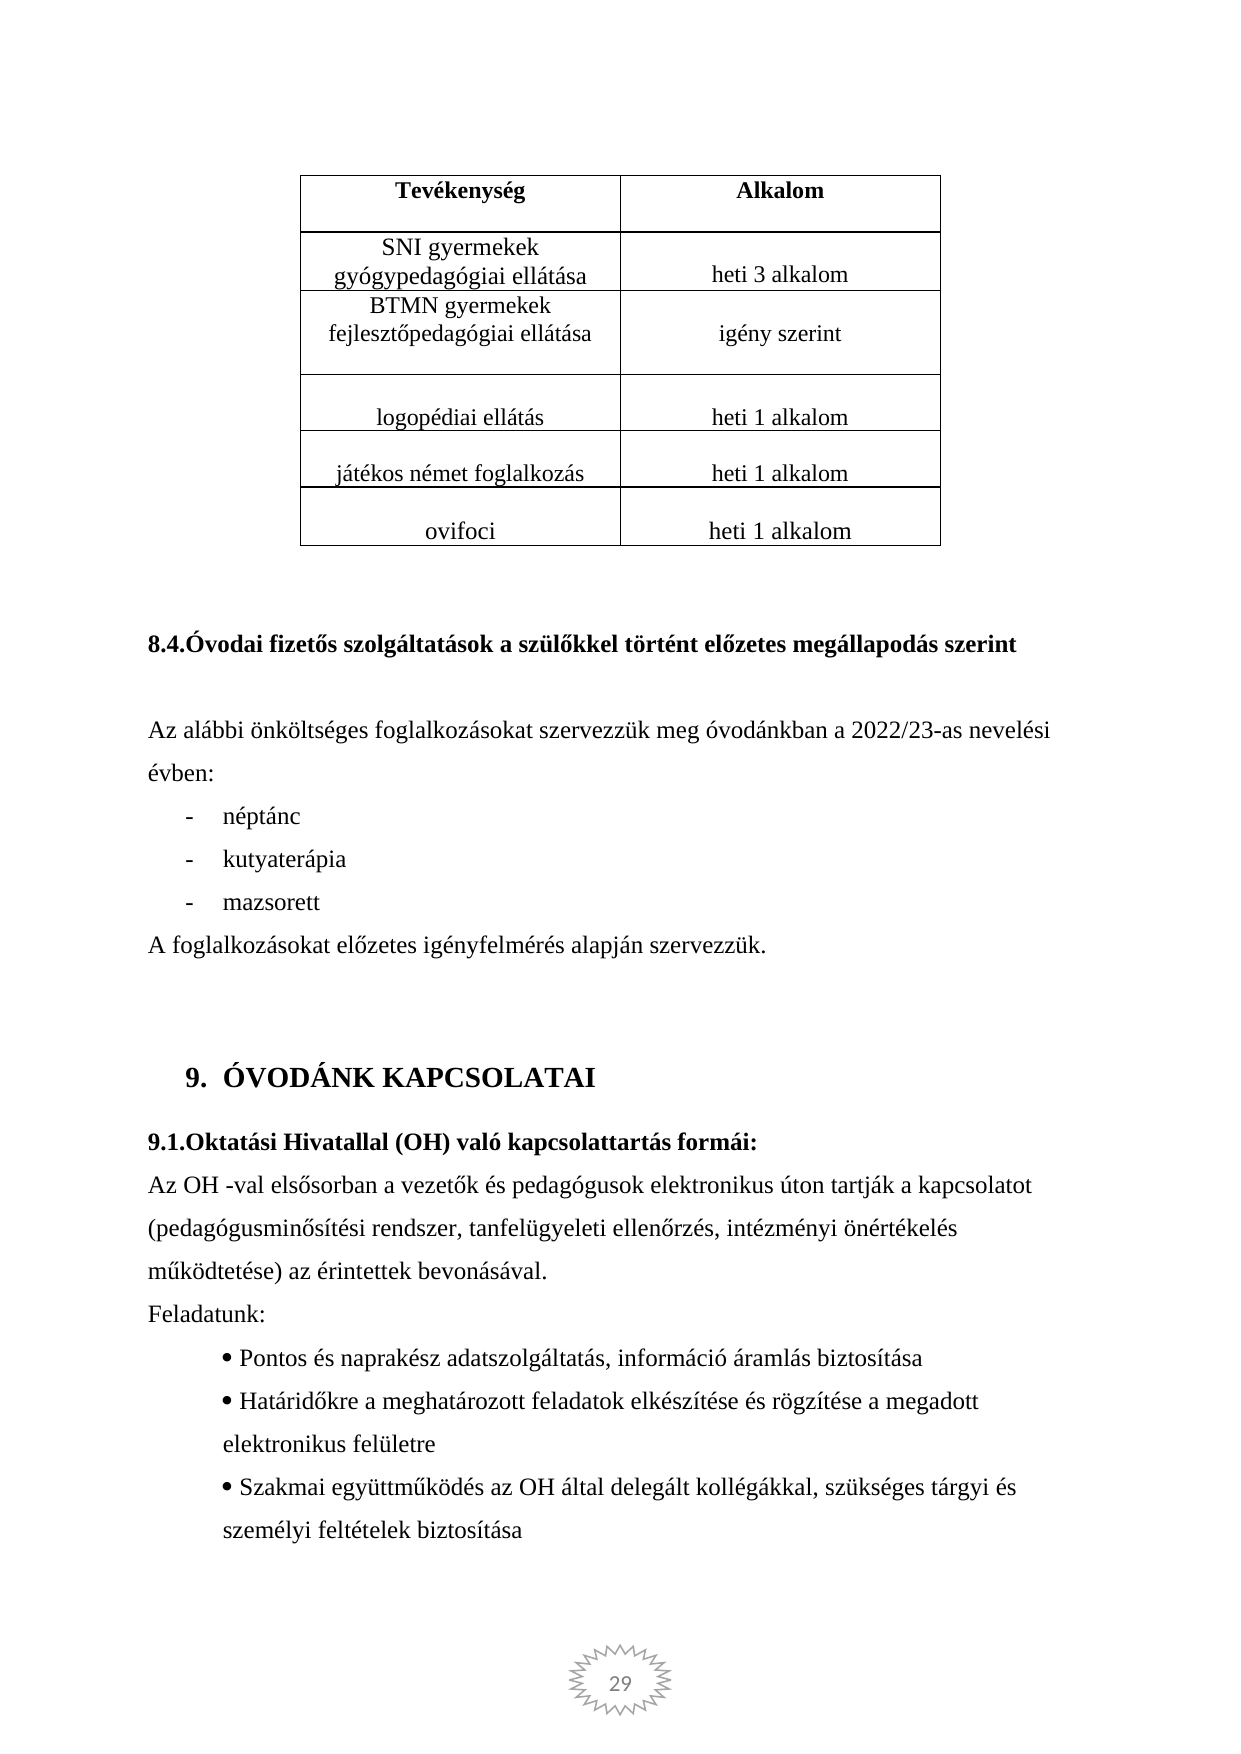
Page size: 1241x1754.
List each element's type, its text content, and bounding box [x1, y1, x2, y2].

table_cell ovifoci [301, 488, 620, 545]
table_header Tevékenység [301, 176, 620, 231]
table_cell heti 1 alkalom [621, 375, 940, 430]
text Pontos és naprakész adatszolgáltatás, információ áramlás biztosítása Határidőkre a meghatározott feladatok elkészítése és rögzítése a megadott elektronikus felületre Szakmai együttműködés az OH által delegált kollégákkal, szükséges tárgyi és személyi feltételek biztosítása [223, 1343, 1093, 1544]
text Az alábbi önköltséges foglalkozásokat szervezzük meg óvodánkban a 2022/23-as nevelési évben: [148, 715, 1093, 787]
table_cell logopédiai ellátás [301, 375, 620, 430]
list néptánc [185, 801, 1093, 830]
table_cell heti 1 alkalom [621, 488, 940, 545]
list kutyaterápia [185, 844, 1093, 873]
list ÓVODÁNK KAPCSOLATAI [185, 1060, 1093, 1093]
text A foglalkozásokat előzetes igényfelmérés alapján szervezzük. [148, 931, 1093, 959]
text 9.1.Oktatási Hivatallal (OH) való kapcsolattartás formái: Az OH -val elsősorban a vezetők és pedagógusok elektronikus úton tartják a kapcsolatot (pedagógusminősítési rendszer, tanfelügyeleti ellenőrzés, intézményi önértékelés működtetése) az érintettek bevonásával. Feladatunk: [148, 1127, 1093, 1328]
list mazsorett [185, 887, 1093, 916]
table_cell BTMN gyermekek fejlesztőpedagógiai ellátása [301, 291, 620, 374]
table_cell igény szerint [621, 291, 940, 374]
table_cell SNI gyermekek gyógypedagógiai ellátása [301, 233, 620, 290]
table_cell heti 3 alkalom [621, 233, 940, 290]
text 8.4.Óvodai fizetős szolgáltatások a szülőkkel történt előzetes megállapodás szerint [148, 629, 1093, 657]
table_cell játékos német foglalkozás [301, 431, 620, 486]
table_cell heti 1 alkalom [621, 431, 940, 486]
table_header Alkalom [621, 176, 940, 231]
